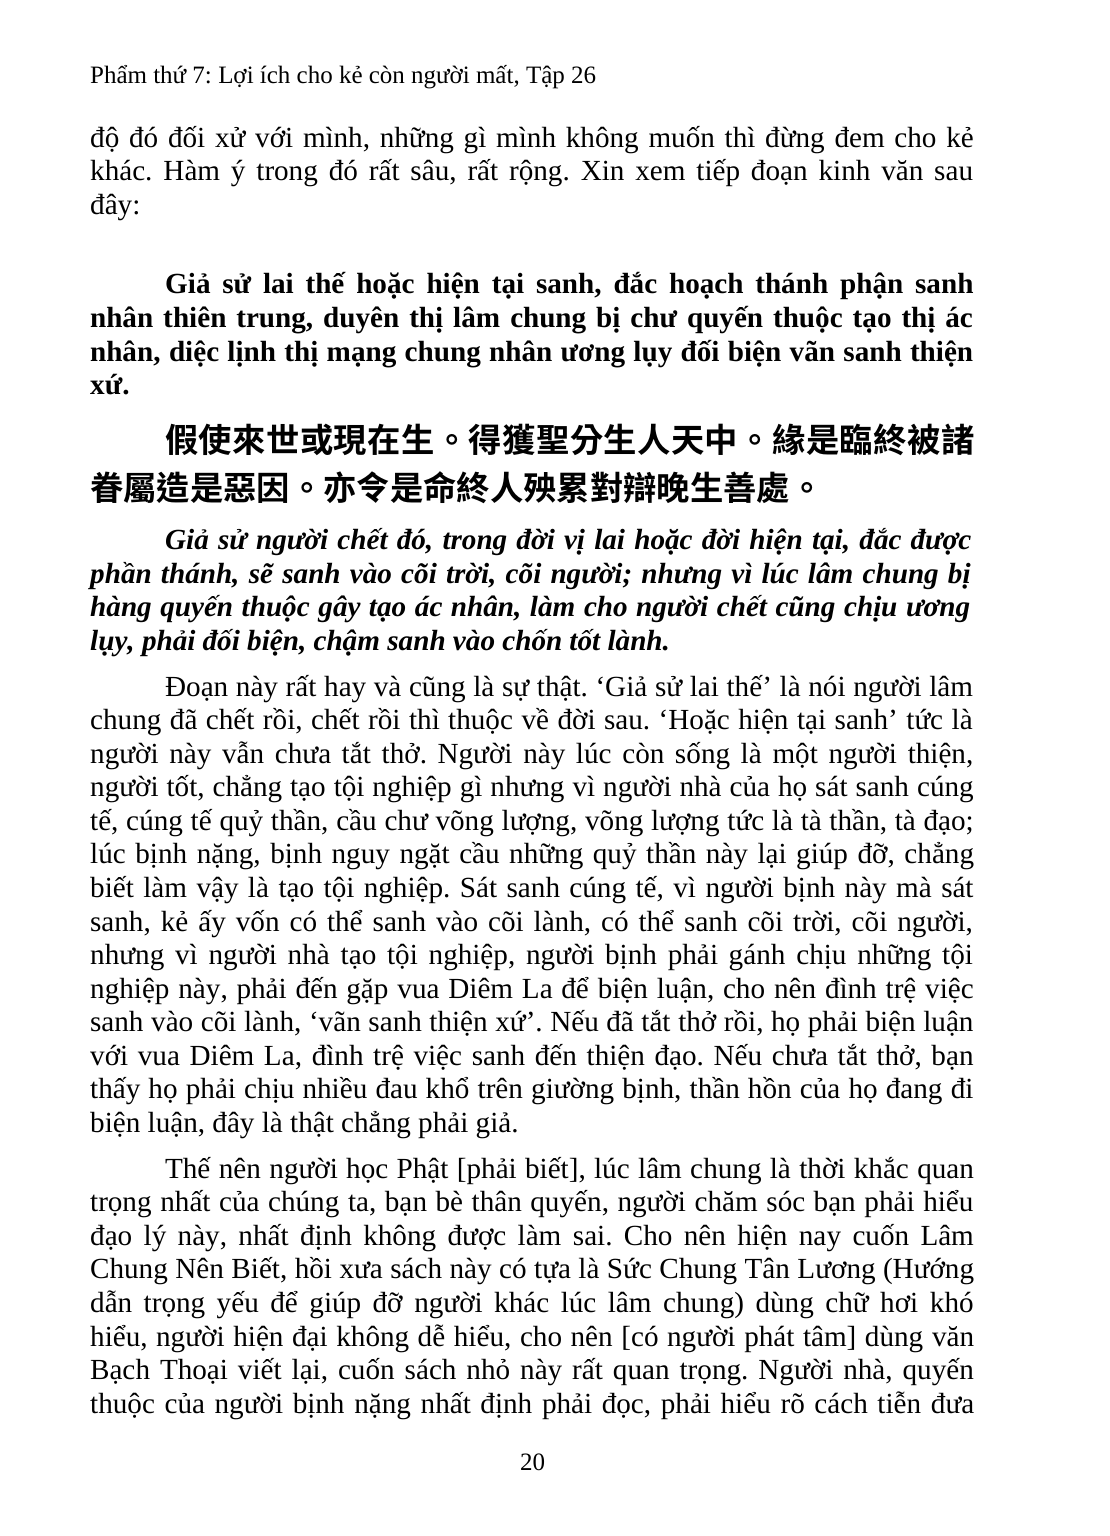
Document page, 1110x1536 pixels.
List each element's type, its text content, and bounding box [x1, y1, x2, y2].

text 假使來世或現在生。得獲聖分生人天中。緣是臨終被諸眷屬造是惡因。亦令是命終人殃累對辯晚生善處。 [90, 413, 975, 510]
text Đoạn này rất hay và cũng là sự thật. ‘Giả sử lai thế’ là nói người lâm chung đã chết rồi, chết rồi thì thuộc về đời sau. ‘Hoặc hiện tại sanh’ tức là người này vẫn chưa tắt thở. Người này lúc còn sống là một người thiện, người tốt, chẳng tạo tội nghiệp gì nhưng vì người nhà của họ sát sanh cúng tế, cúng tế quỷ thần, cầu chư võng lượng, võng lượng tức là tà thần, tà đạo; lúc bịnh nặng, bịnh nguy ngặt cầu những quỷ thần này lại giúp đỡ, chẳng biết làm vậy là tạo tội nghiệp. Sát sanh cúng tế, vì người bịnh này mà sát sanh, kẻ ấy vốn có thể sanh vào cõi lành, có thể sanh cõi trời, cõi người, nhưng vì người nhà tạo tội nghiệp, người bịnh phải gánh chịu những tội nghiệp này, phải đến gặp vua Diêm La để biện luận, cho nên đình trệ việc sanh vào cõi lành, ‘vãn sanh thiện xứ’. Nếu đã tắt thở rồi, họ phải biện luận với vua Diêm La, đình trệ việc sanh đến thiện đạo. Nếu chưa tắt thở, bạn thấy họ phải chịu nhiều đau khổ trên giường bịnh, thần hồn của họ đang đi biện luận, đây là thật chẳng phải giả. [90, 669, 975, 1138]
text Giả sử lai thế hoặc hiện tại sanh, đắc hoạch thánh phận sanh nhân thiên trung, duyên thị lâm chung bị chư quyến thuộc tạo thị ác nhân, diệc lịnh thị mạng chung nhân ương lụy đối biện vãn sanh thiện xứ. [90, 267, 975, 401]
text Giả sử người chết đó, trong đời vị lai hoặc đời hiện tại, đắc được phần thánh, sẽ sanh vào cõi trời, cõi người; nhưng vì lúc lâm chung bị hàng quyến thuộc gây tạo ác nhân, làm cho người chết cũng chịu ương lụy, phải đối biện, chậm sanh vào chốn tốt lành. [90, 522, 975, 656]
